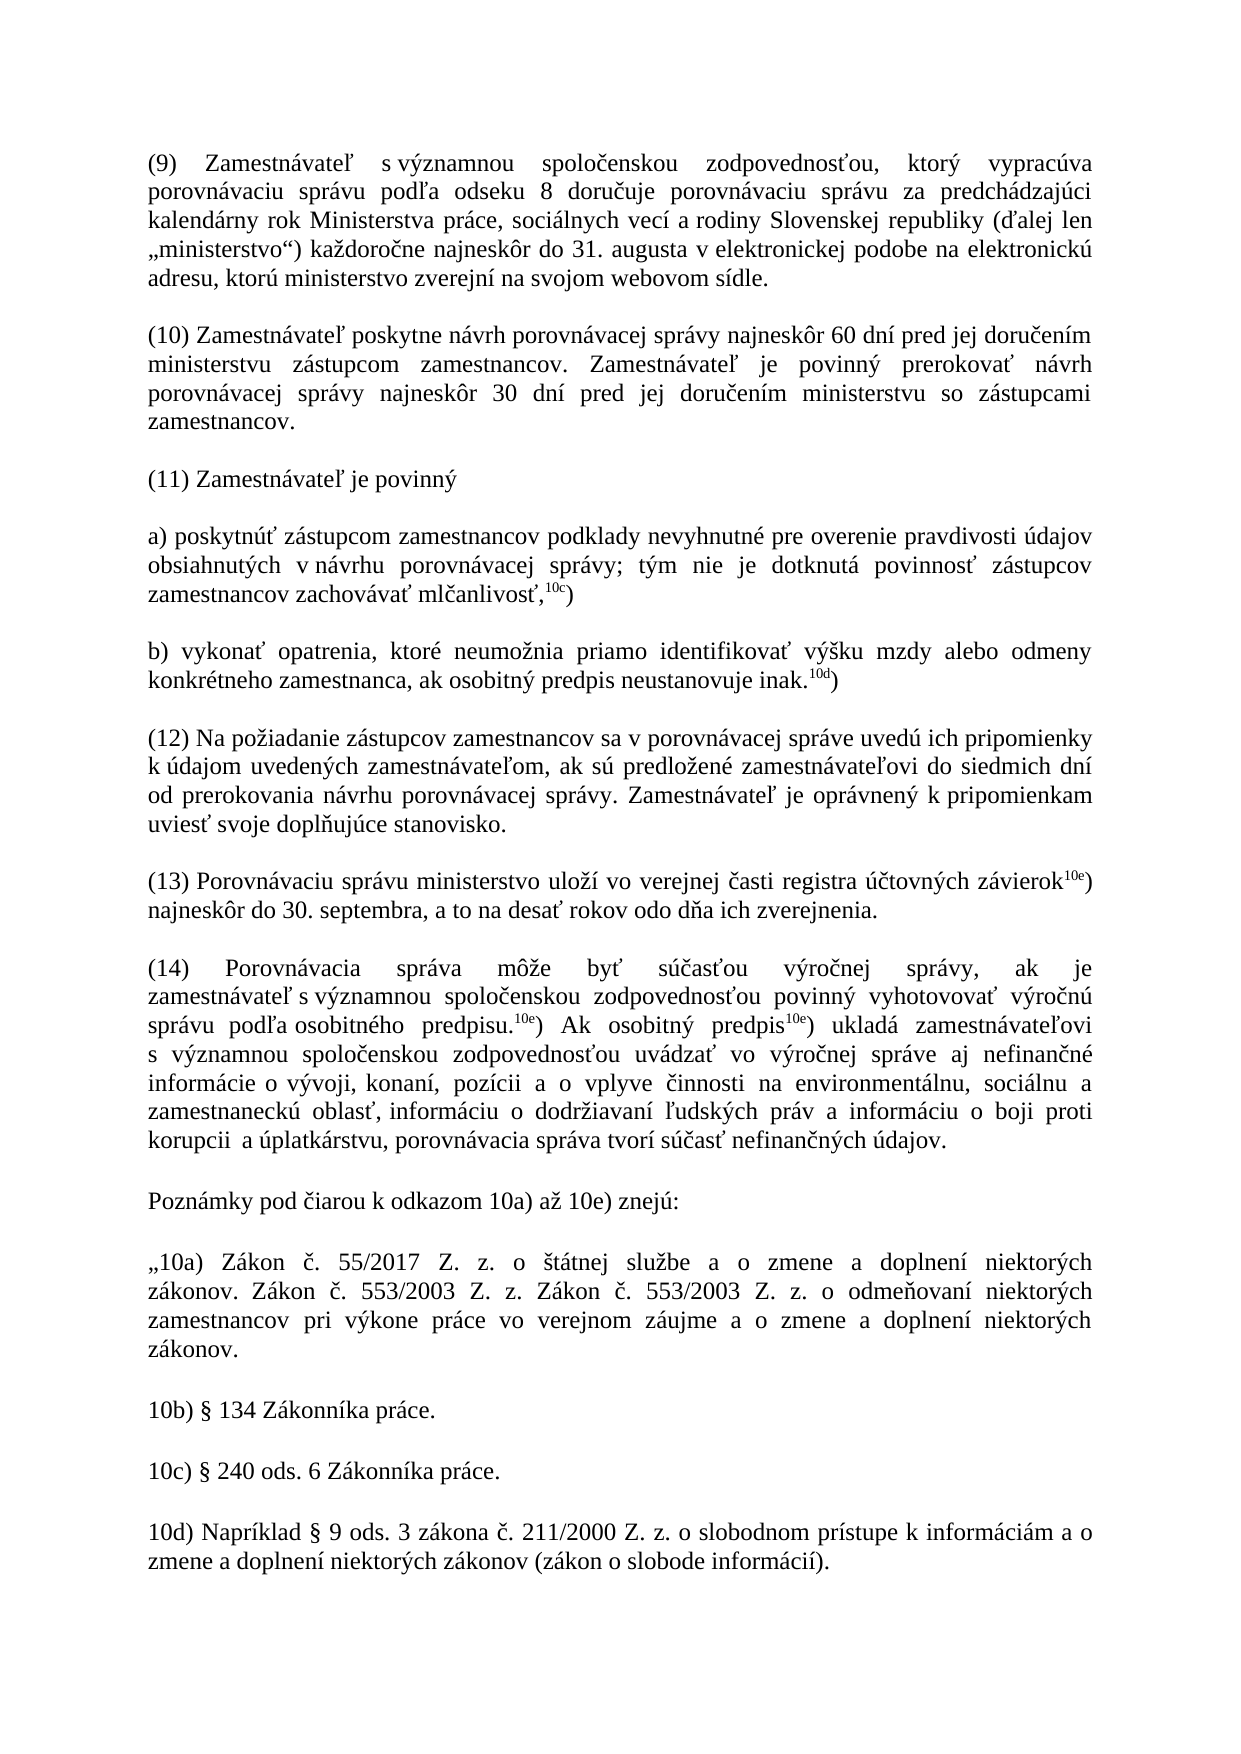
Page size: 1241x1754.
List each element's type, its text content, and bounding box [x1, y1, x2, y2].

text (9) Zamestnávateľ s významnou spoločenskou zodpovednosťou, ktorý vypracúva porovnávaciu správu podľa odseku 8 doručuje porovnávaciu správu za predchádzajúci kalendárny rok Ministerstva práce, sociálnych vecí a rodiny Slovenskej republiky (ďalej len „ministerstvo“) každoročne najneskôr do 31. augusta v elektronickej podobe na elektronickú adresu, ktorú ministerstvo zverejní na svojom webovom sídle. [148, 148, 1093, 291]
text (12) Na požiadanie zástupcov zamestnancov sa v porovnávacej správe uvedú ich pripomienky k údajom uvedených zamestnávateľom, ak sú predložené zamestnávateľovi do siedmich dní od prerokovania návrhu porovnávacej správy. Zamestnávateľ je oprávnený k pripomienkam uviesť svoje doplňujúce stanovisko. [148, 723, 1093, 838]
text a) poskytnúť zástupcom zamestnancov podklady nevyhnutné pre overenie pravdivosti údajov obsiahnutých v návrhu porovnávacej správy; tým nie je dotknutá povinnosť zástupcov zamestnancov zachovávať mlčanlivosť,10c) [148, 521, 1093, 608]
text b) vykonať opatrenia, ktoré neumožnia priamo identifikovať výšku mzdy alebo odmeny konkrétneho zamestnanca, ak osobitný predpis neustanovuje inak.10d) [148, 636, 1093, 694]
text (13) Porovnávaciu správu ministerstvo uloží vo verejnej časti registra účtovných závierok10e) najneskôr do 30. septembra, a to na desať rokov odo dňa ich zverejnenia. [148, 866, 1093, 924]
text 10b) § 134 Zákonníka práce. [148, 1395, 1093, 1423]
text (14) Porovnávacia správa môže byť súčasťou výročnej správy, ak je zamestnávateľ s významnou spoločenskou zodpovednosťou povinný vyhotovovať výročnú správu podľa osobitného predpisu.10e) Ak osobitný predpis10e) ukladá zamestnávateľovi s významnou spoločenskou zodpovednosťou uvádzať vo výročnej správe aj nefinančné informácie o vývoji, konaní, pozícii a o vplyve činnosti na environmentálnu, sociálnu a zamestnaneckú oblasť, informáciu o dodržiavaní ľudských práv a informáciu o boji proti korupcii a úplatkárstvu, porovnávacia správa tvorí súčasť nefinančných údajov. [148, 953, 1093, 1154]
text „10a) Zákon č. 55/2017 Z. z. o štátnej službe a o zmene a doplnení niektorých zákonov. Zákon č. 553/2003 Z. z. Zákon č. 553/2003 Z. z. o odmeňovaní niektorých zamestnancov pri výkone práce vo verejnom záujme a o zmene a doplnení niektorých zákonov. [148, 1247, 1093, 1362]
text Poznámky pod čiarou k odkazom 10a) až 10e) znejú: [148, 1186, 1093, 1215]
text (10) Zamestnávateľ poskytne návrh porovnávacej správy najneskôr 60 dní pred jej doručením ministerstvu zástupcom zamestnancov. Zamestnávateľ je povinný prerokovať návrh porovnávacej správy najneskôr 30 dní pred jej doručením ministerstvu so zástupcami zamestnancov. [148, 320, 1093, 435]
text (11) Zamestnávateľ je povinný [148, 464, 1093, 493]
text 10c) § 240 ods. 6 Zákonníka práce. [148, 1456, 1093, 1485]
text 10d) Napríklad § 9 ods. 3 zákona č. 211/2000 Z. z. o slobodnom prístupe k informáciám a o zmene a doplnení niektorých zákonov (zákon o slobode informácií). [148, 1517, 1093, 1574]
